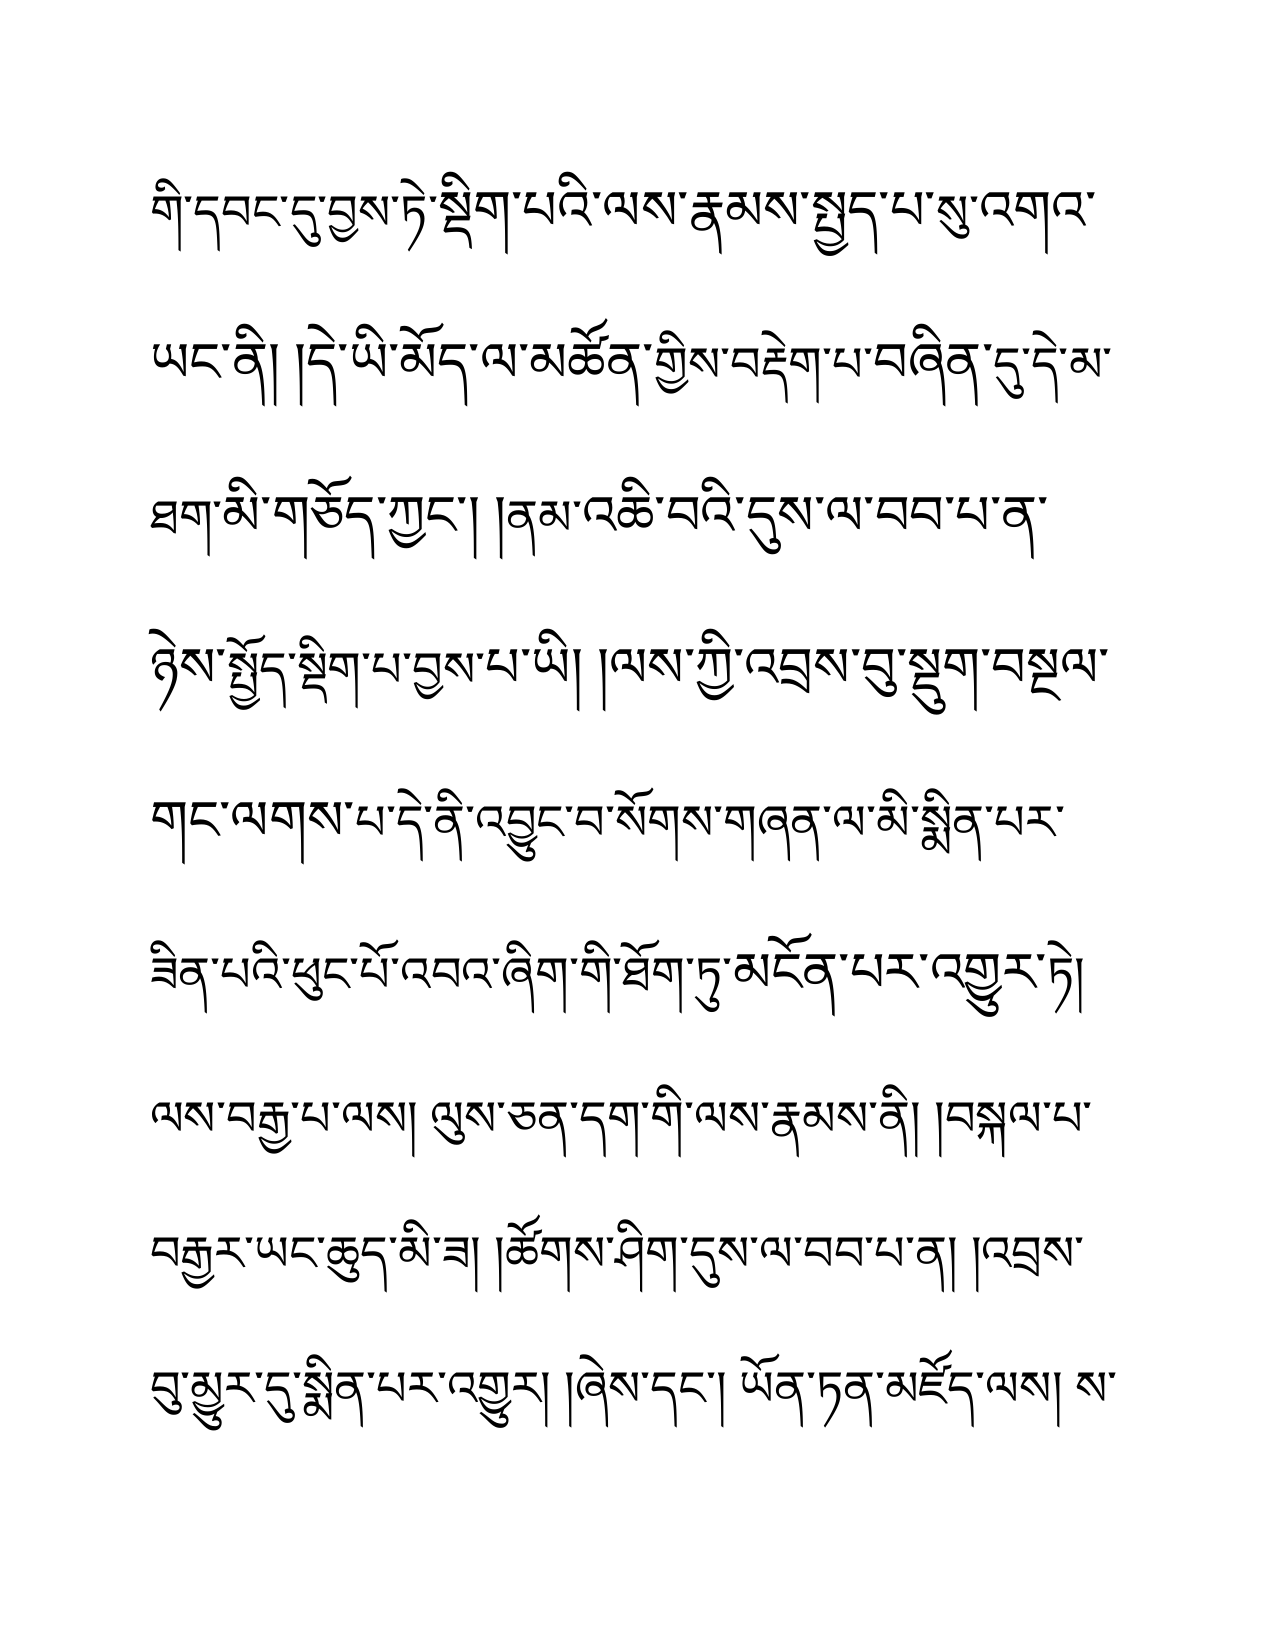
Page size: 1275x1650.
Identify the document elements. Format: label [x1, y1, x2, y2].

text [150, 150, 1125, 1470]
